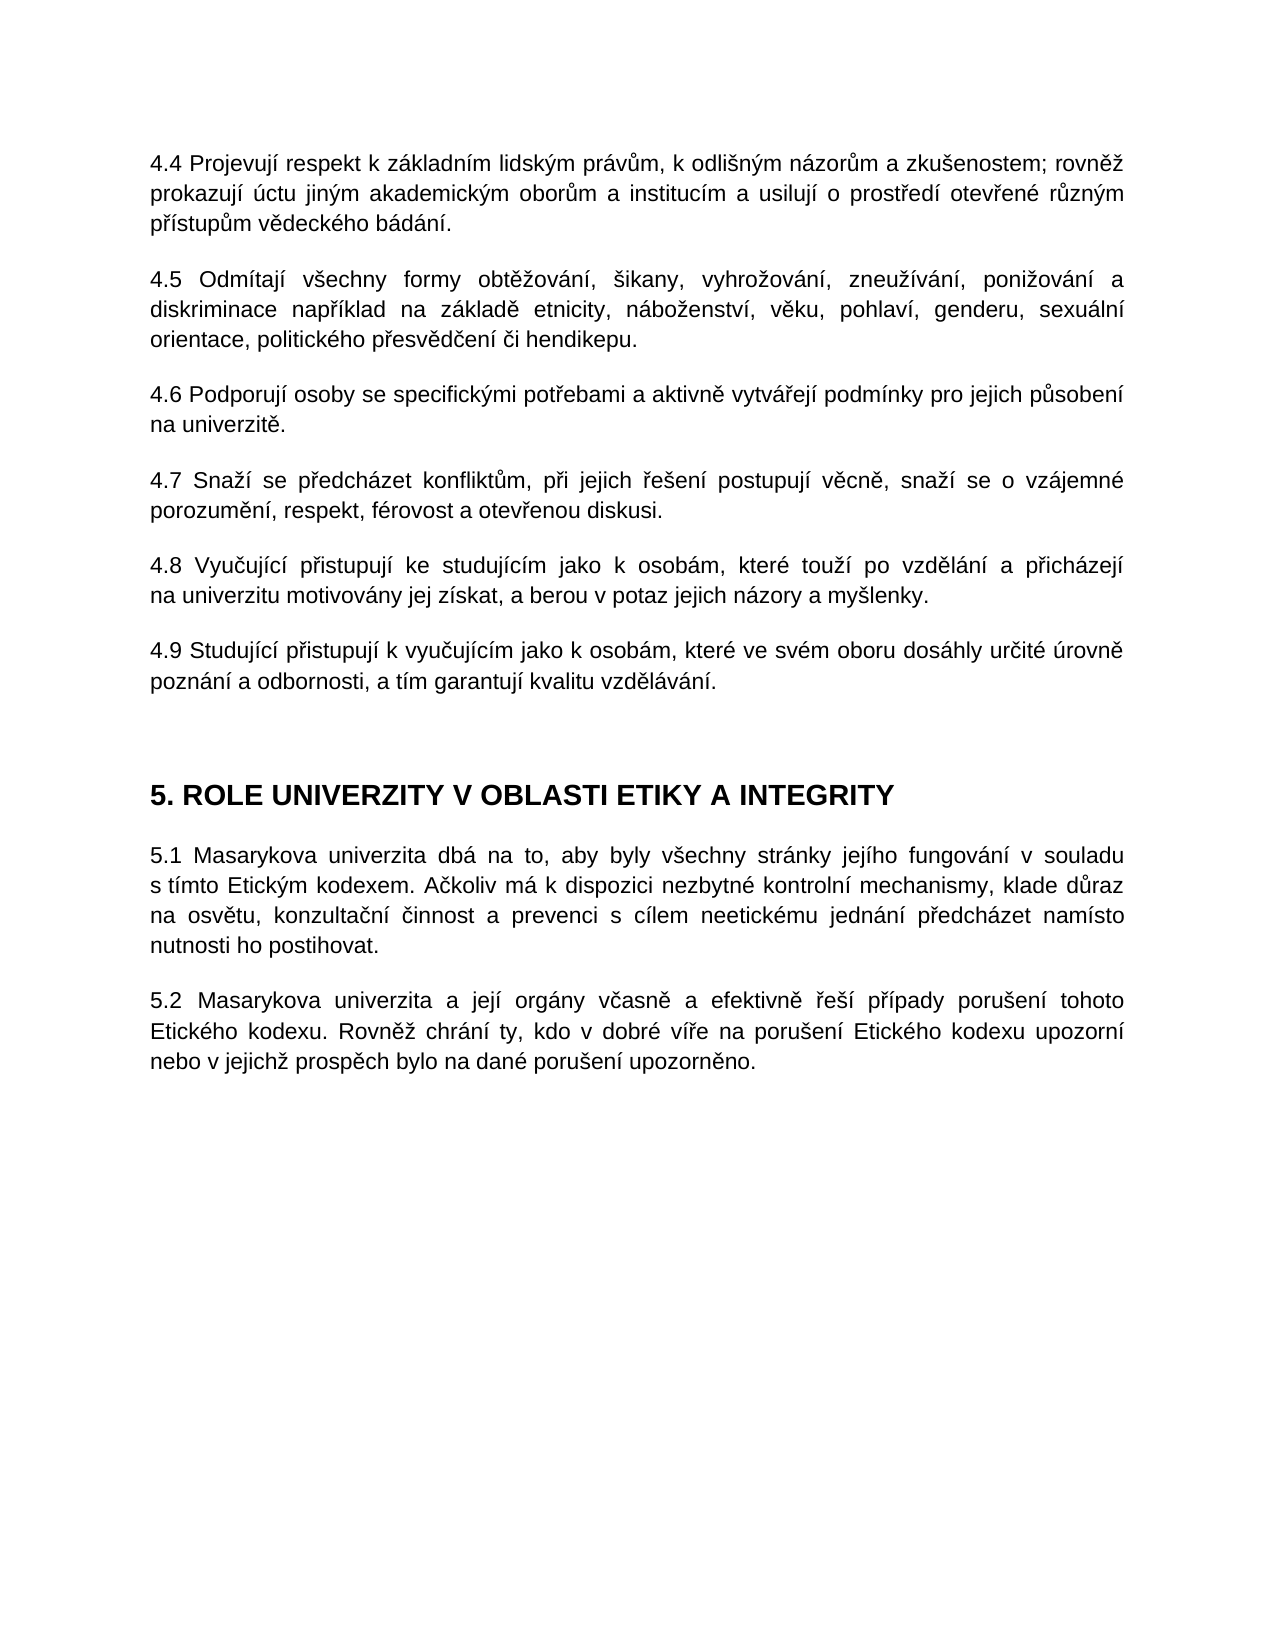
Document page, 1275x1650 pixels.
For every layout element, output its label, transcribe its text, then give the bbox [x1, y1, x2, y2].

text 5. ROLE UNIVERZITY V OBLASTI ETIKY A INTEGRITY [150, 778, 1125, 812]
text 5.2 Masarykova univerzita a její orgány včasně a efektivně řeší případy porušení tohoto Etického kodexu. Rovněž chrání ty, kdo v dobré víře na porušení Etického kodexu upozorní nebo v jejichž prospěch bylo na dané porušení upozorněno. [150, 987, 1125, 1074]
text 4.4 Projevují respekt k základním lidským právům, k odlišným názorům a zkušenostem; rovněž prokazují úctu jiným akademickým oborům a institucím a usilují o prostředí otevřené různým přístupům vědeckého bádání. [150, 150, 1125, 237]
text 4.9 Studující přistupují k vyučujícím jako k osobám, které ve svém oboru dosáhly určité úrovně poznání a odbornosti, a tím garantují kvalitu vzdělávání. [150, 637, 1125, 694]
text 5.1 Masarykova univerzita dbá na to, aby byly všechny stránky jejího fungování v souladu s tímto Etickým kodexem. Ačkoliv má k dispozici nezbytné kontrolní mechanismy, klade důraz na osvětu, konzultační činnost a prevenci s cílem neetickému jednání předcházet namísto nutnosti ho postihovat. [150, 842, 1125, 959]
text 4.7 Snaží se předcházet konfliktům, při jejich řešení postupují věcně, snaží se o vzájemné porozumění, respekt, férovost a otevřenou diskusi. [150, 467, 1125, 523]
text 4.5 Odmítají všechny formy obtěžování, šikany, vyhrožování, zneužívání, ponižování a diskriminace například na základě etnicity, náboženství, věku, pohlaví, genderu, sexuální orientace, politického přesvědčení či hendikepu. [150, 266, 1125, 352]
text 4.6 Podporují osoby se specifickými potřebami a aktivně vytvářejí podmínky pro jejich působení na univerzitě. [150, 381, 1125, 438]
text 4.8 Vyučující přistupují ke studujícím jako k osobám, které touží po vzdělání a přicházejí na univerzitu motivovány jej získat, a berou v potaz jejich názory a myšlenky. [150, 552, 1125, 609]
